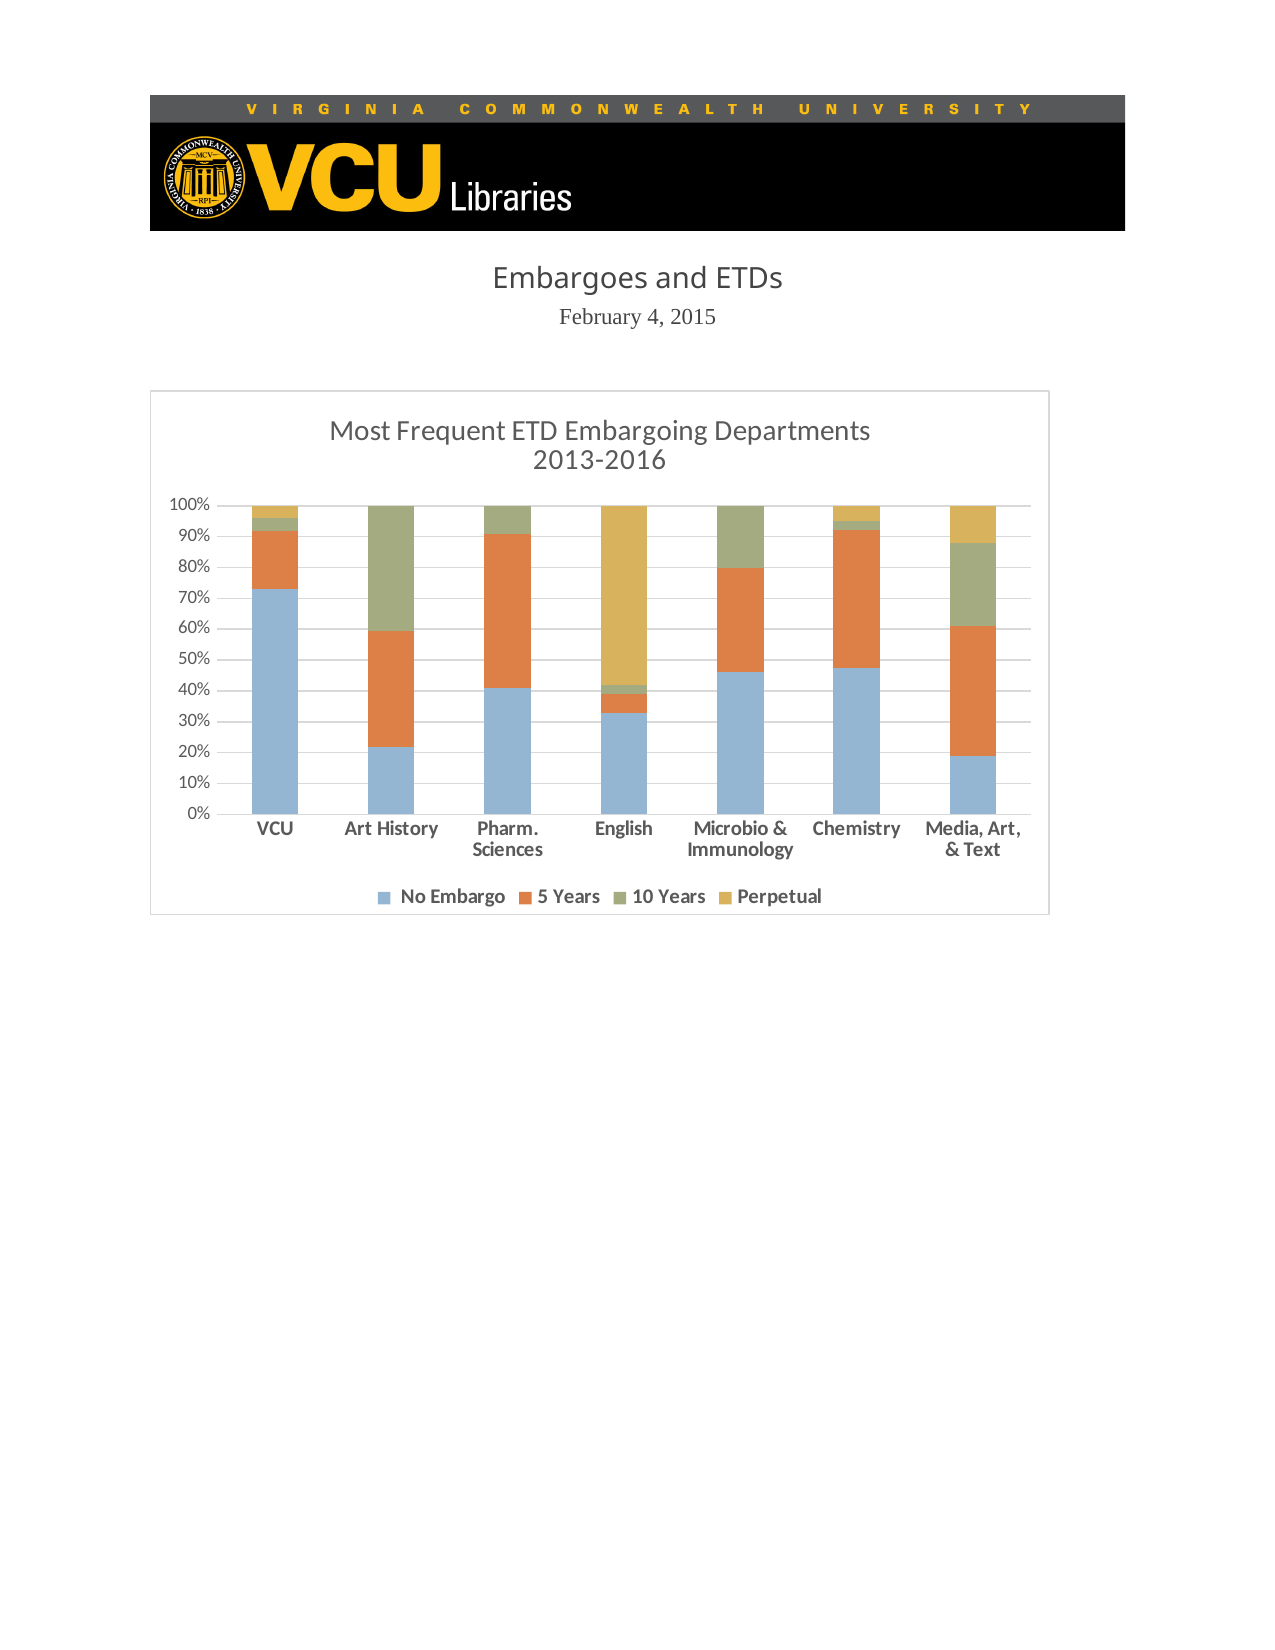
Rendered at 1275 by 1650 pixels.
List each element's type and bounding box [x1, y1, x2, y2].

picture [150, 95, 1125, 231]
